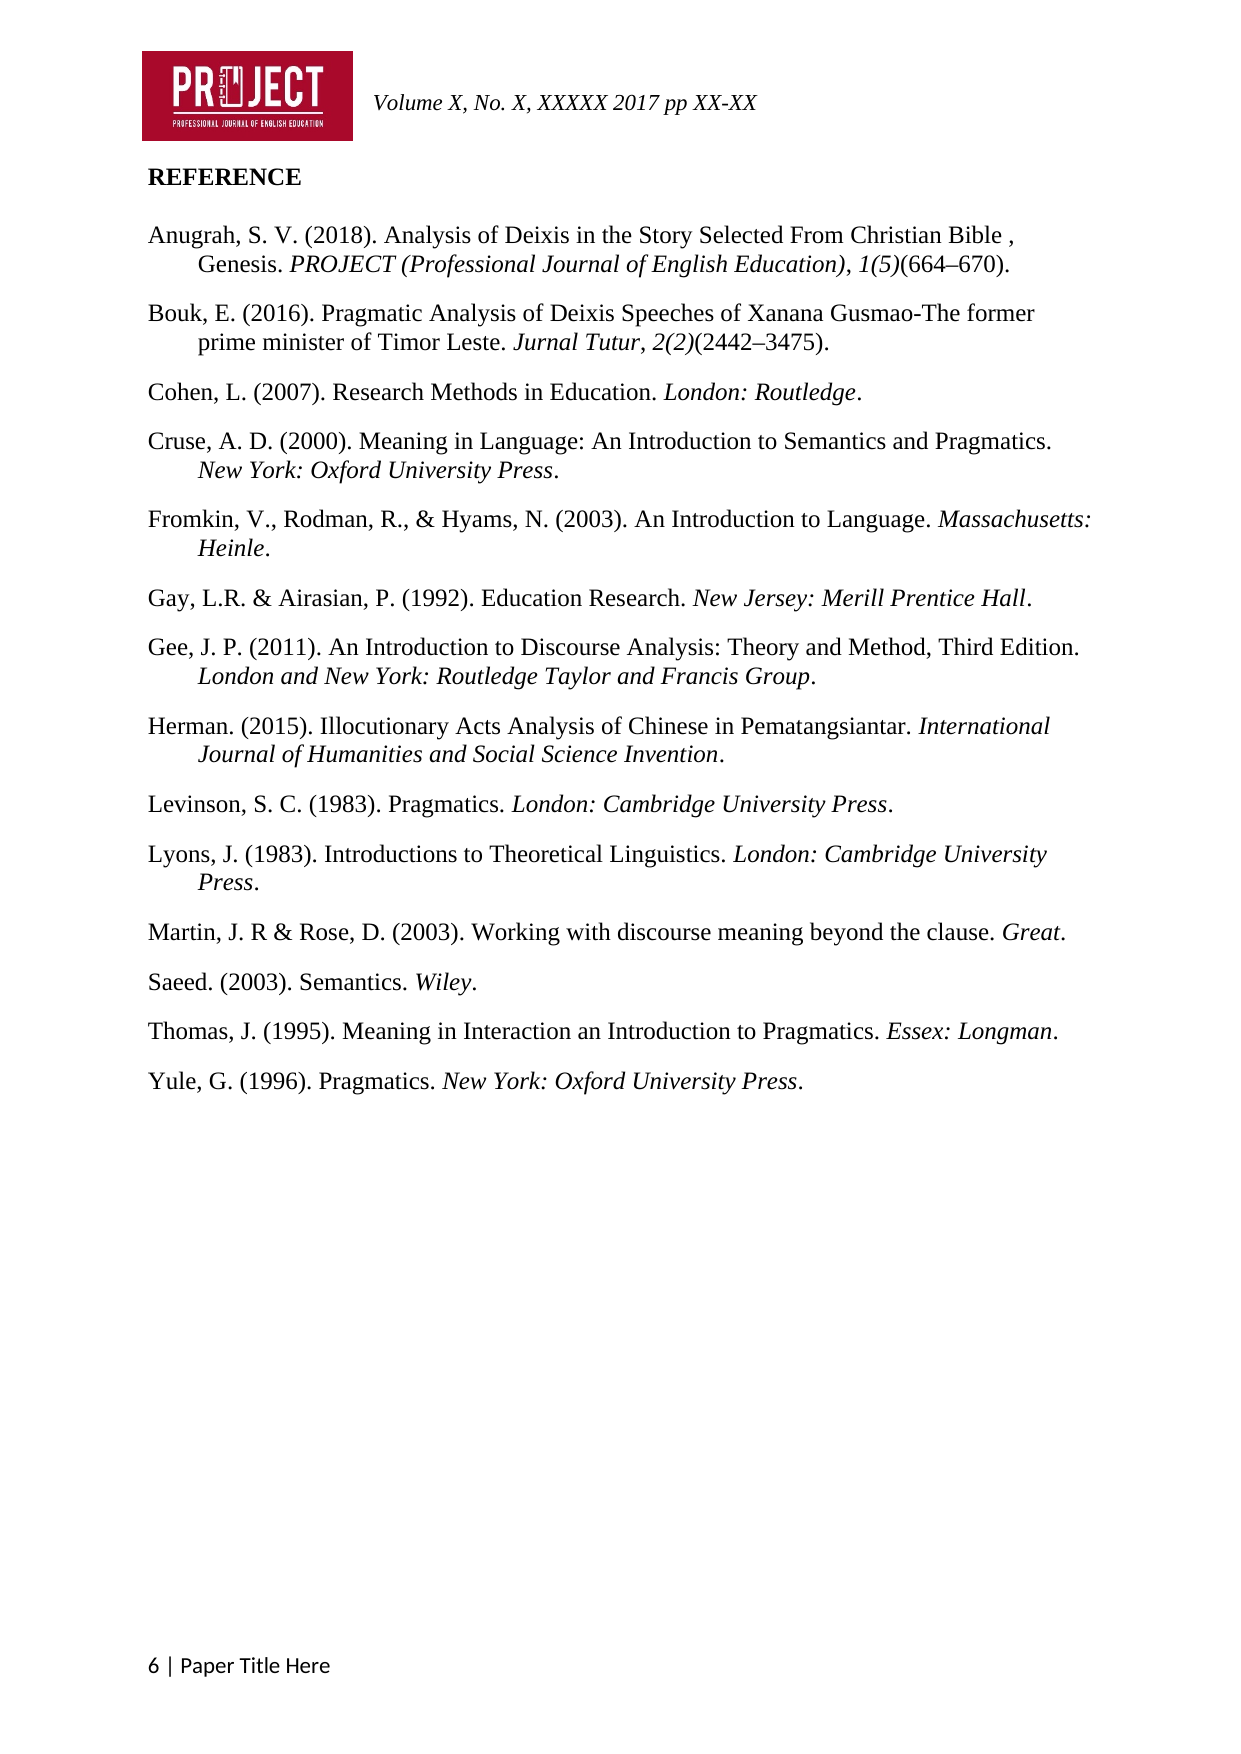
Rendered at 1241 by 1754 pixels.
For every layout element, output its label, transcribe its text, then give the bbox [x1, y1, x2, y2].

text Fromkin, V., Rodman, R., & Hyams, N. (2003). An Introduction to Language. Massachusetts: Heinle. [148, 504, 1092, 562]
text Gee, J. P. (2011). An Introduction to Discourse Analysis: Theory and Method, Third Edition. London and New York: Routledge Taylor and Francis Group. [148, 632, 1092, 690]
list REFERENCE [148, 162, 1092, 191]
text Saeed. (2003). Semantics. Wiley. [148, 967, 1092, 995]
text Martin, J. R & Rose, D. (2003). Working with discourse meaning beyond the clause. Great. [148, 917, 1092, 946]
text Cruse, A. D. (2000). Meaning in Language: An Introduction to Semantics and Pragmatics. New York: Oxford University Press. [148, 426, 1092, 484]
text Bouk, E. (2016). Pragmatic Analysis of Deixis Speeches of Xanana Gusmao-The former prime minister of Timor Leste. Jurnal Tutur, 2(2)(2442–3475). [148, 298, 1092, 356]
text Gay, L.R. & Airasian, P. (1992). Education Research. New Jersey: Merill Prentice Hall. [148, 583, 1092, 612]
picture [142, 51, 353, 141]
text Herman. (2015). Illocutionary Acts Analysis of Chinese in Pematangsiantar. International Journal of Humanities and Social Science Invention. [148, 711, 1092, 768]
text Cohen, L. (2007). Research Methods in Education. London: Routledge. [148, 377, 1092, 405]
text Thomas, J. (1995). Meaning in Interaction an Introduction to Pragmatics. Essex: Longman. [148, 1016, 1092, 1045]
text Anugrah, S. V. (2018). Analysis of Deixis in the Story Selected From Christian Bible , Genesis. PROJECT (Professional Journal of English Education), 1(5)(664–670). [148, 220, 1092, 277]
text Lyons, J. (1983). Introductions to Theoretical Linguistics. London: Cambridge University Press. [148, 839, 1092, 896]
text Levinson, S. C. (1983). Pragmatics. London: Cambridge University Press. [148, 789, 1092, 818]
text Yule, G. (1996). Pragmatics. New York: Oxford University Press. [148, 1066, 1092, 1094]
